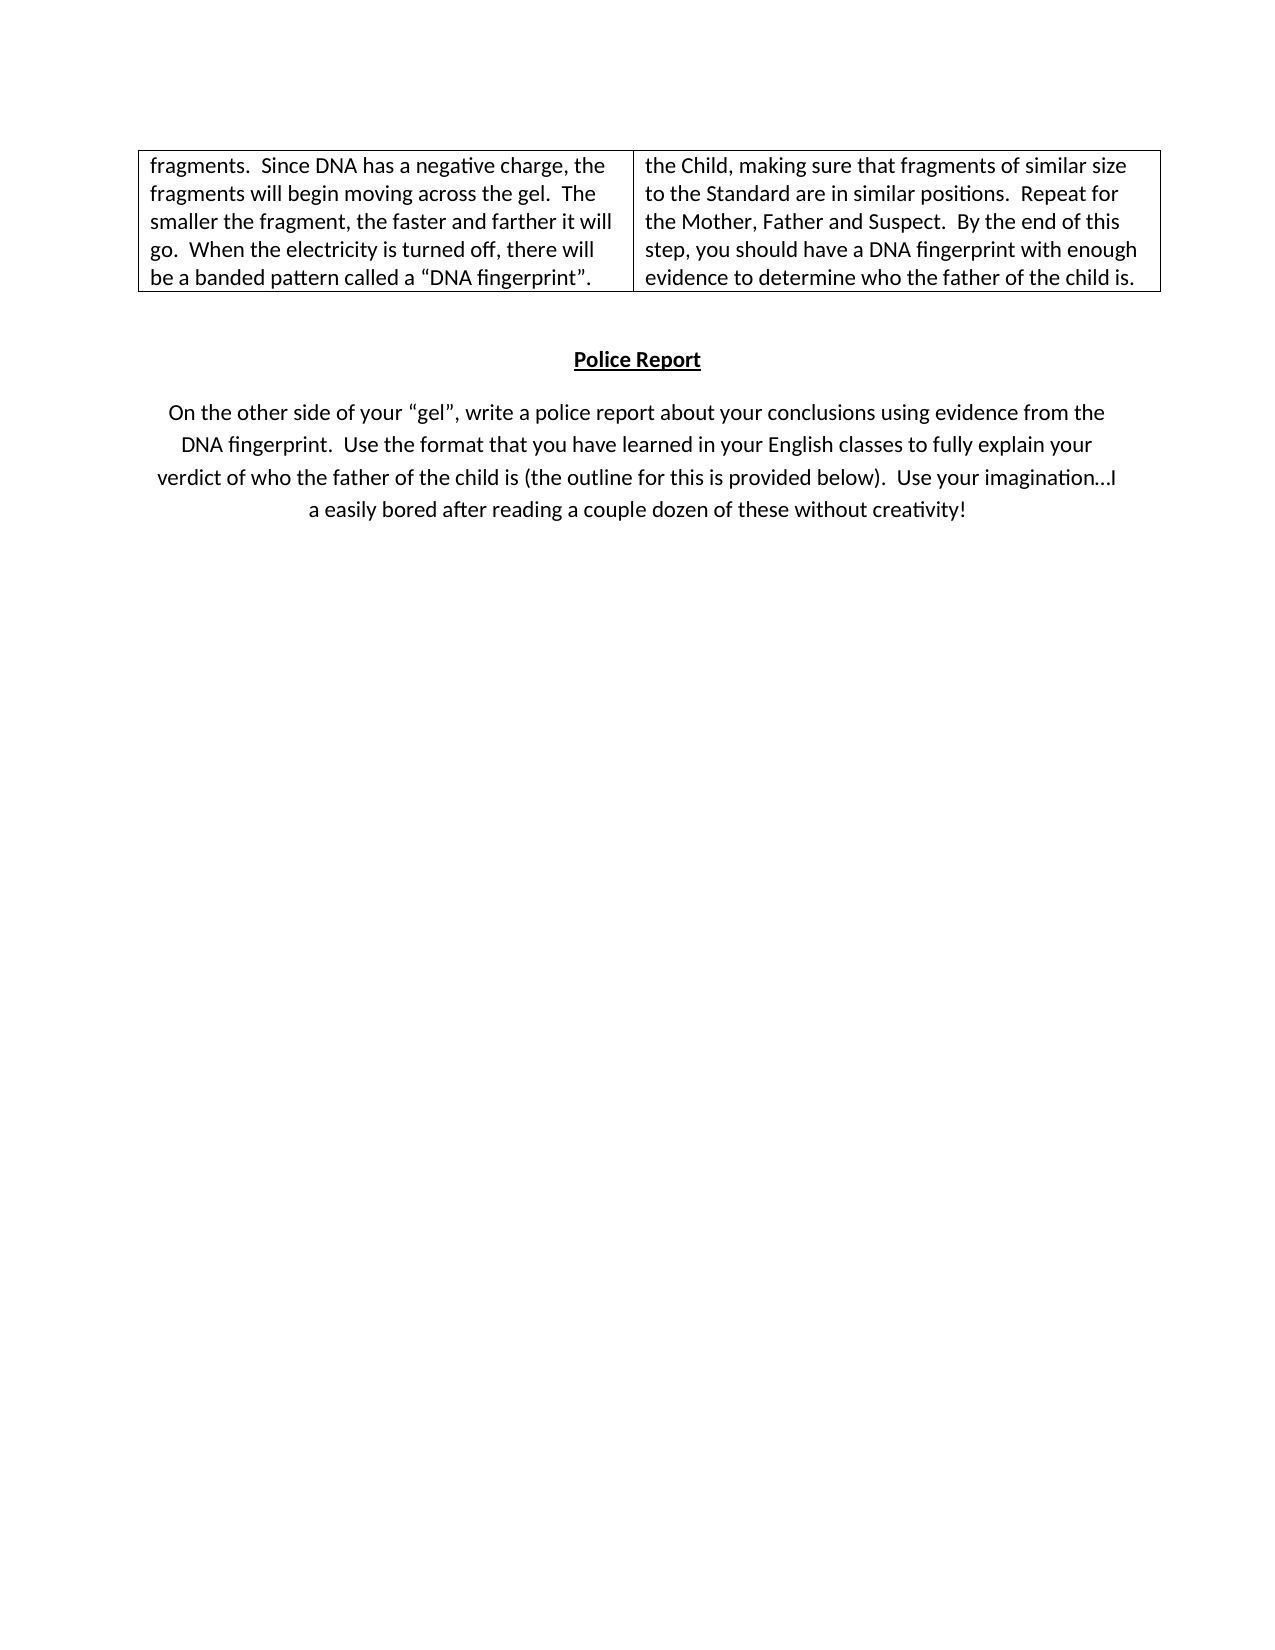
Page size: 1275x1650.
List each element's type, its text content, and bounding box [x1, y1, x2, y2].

text Police Report [150, 345, 1125, 373]
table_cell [634, 151, 1160, 291]
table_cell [139, 151, 633, 291]
text On the other side of your “gel”, write a police report about your conclusions using evidence from the DNA fingerprint. Use the format that you have learned in your English classes to fully explain your verdict of who the father of the child is (the outline for this is provided below). Use your imagination…I a easily bored after reading a couple dozen of these without creativity! [150, 398, 1125, 523]
